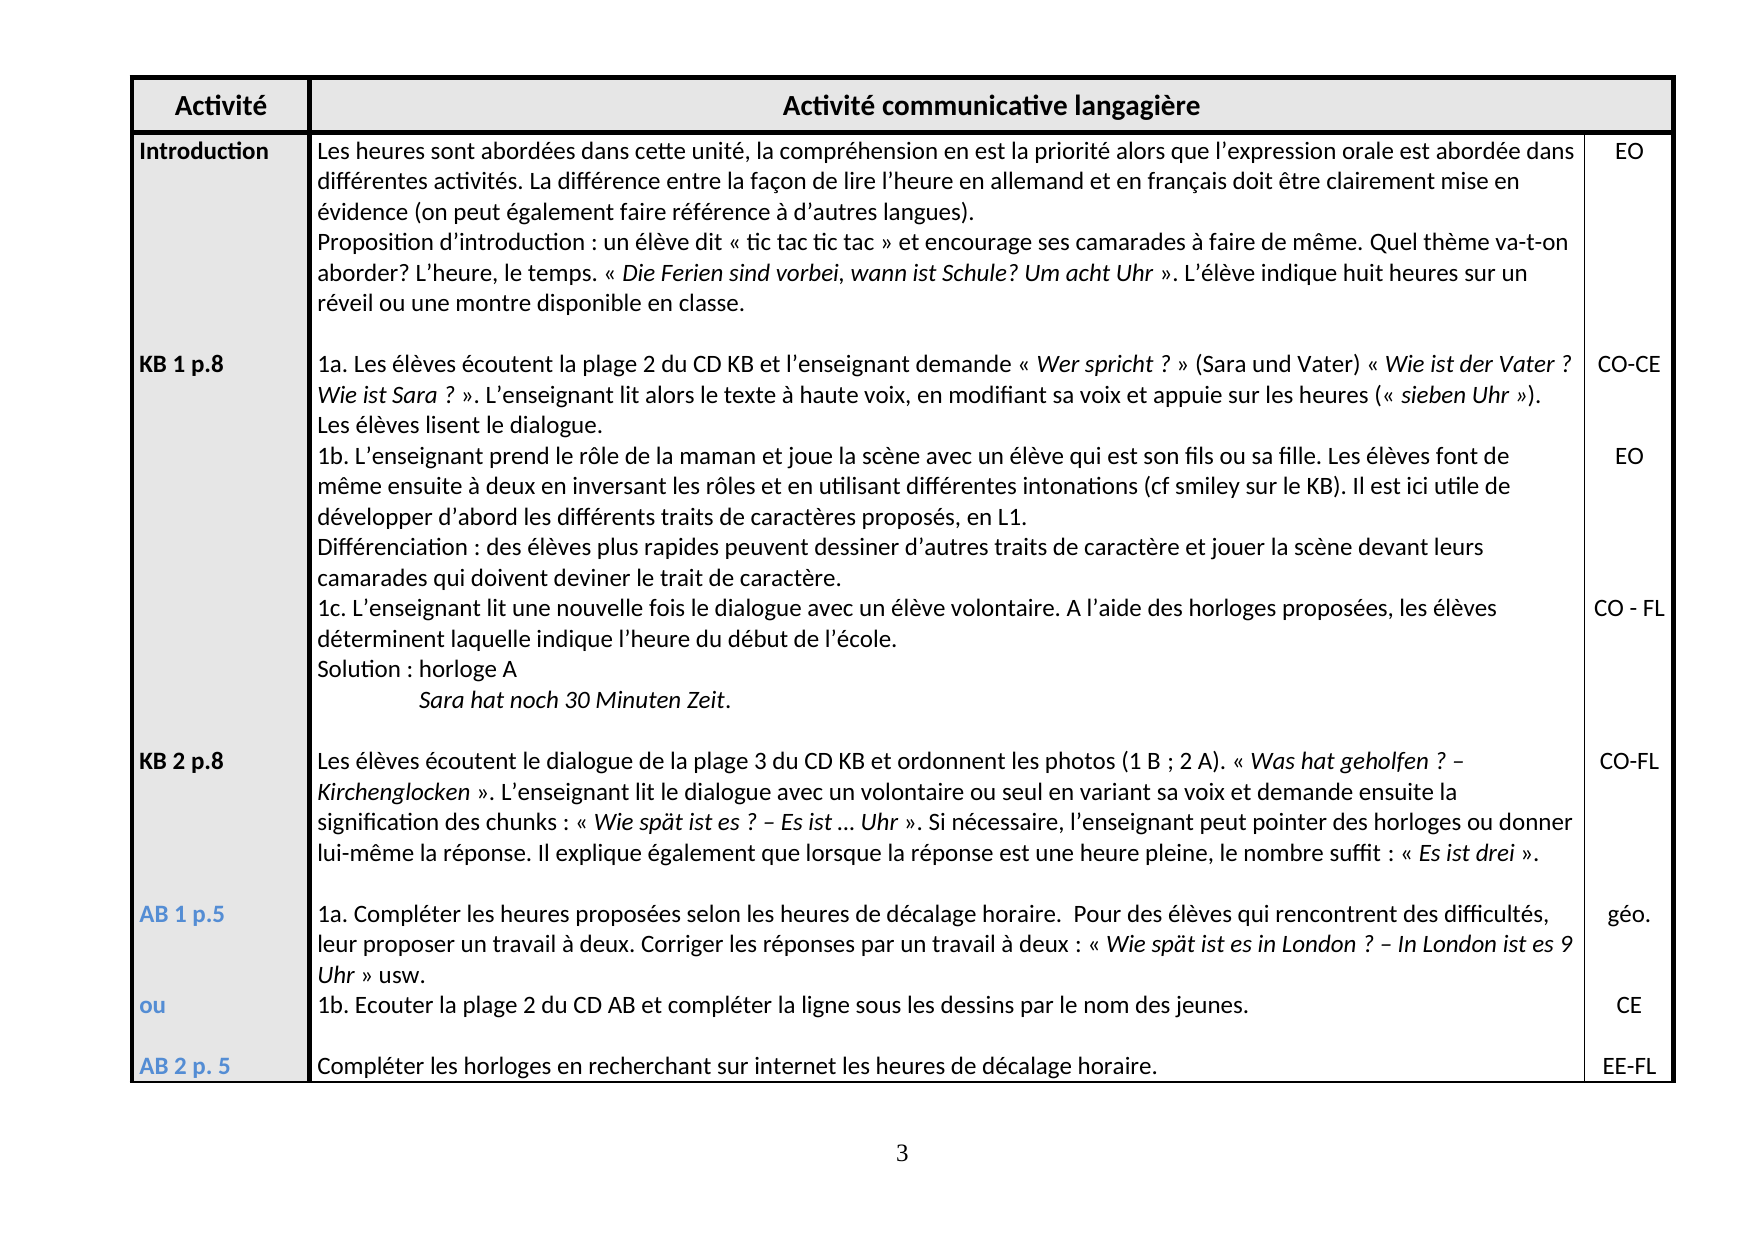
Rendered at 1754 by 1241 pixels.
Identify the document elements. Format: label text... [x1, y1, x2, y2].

table_cell Introduction KB 1 p.8 KB 2 p.8 AB 1 p.5 ou AB 2 p. 5 [134, 135, 307, 1081]
table_header Activité communicative langagière [312, 80, 1671, 130]
table_cell Les heures sont abordées dans cette unité, la compréhension en est la priorité alors que l’expression orale est abordée dans différentes activités. La différence entre la façon de lire l’heure en allemand et en français doit être clairement mise en évidence (on peut également faire référence à d’autres langues). Proposition d’introduction : un élève dit « tic tac tic tac » et encourage ses camarades à faire de même. Quel thème va-t-on aborder? L’heure, le temps. « Die Ferien sind vorbei, wann ist Schule? Um acht Uhr ». L’élève indique huit heures sur un réveil ou une montre disponible en classe. 1a. Les élèves écoutent la plage 2 du CD KB et l’enseignant demande « Wer spricht ? » (Sara und Vater) « Wie ist der Vater ? Wie ist Sara ? ». L’enseignant lit alors le texte à haute voix, en modifiant sa voix et appuie sur les heures (« sieben Uhr »). Les élèves lisent le dialogue. 1b. L’enseignant prend le rôle de la maman et joue la scène avec un élève qui est son fils ou sa fille. Les élèves font de même ensuite à deux en inversant les rôles et en utilisant différentes intonations (cf smiley sur le KB). Il est ici utile de développer d’abord les différents traits de caractères proposés, en L1. Différenciation : des élèves plus rapides peuvent dessiner d’autres traits de caractère et jouer la scène devant leurs camarades qui doivent deviner le trait de caractère. 1c. L’enseignant lit une nouvelle fois le dialogue avec un élève volontaire. A l’aide des horloges proposées, les élèves déterminent laquelle indique l’heure du début de l’école. Solution : horloge A Sara hat noch 30 Minuten Zeit. Les élèves écoutent le dialogue de la plage 3 du CD KB et ordonnent les photos (1 B ; 2 A). « Was hat geholfen ? – Kirchenglocken ». L’enseignant lit le dialogue avec un volontaire ou seul en variant sa voix et demande ensuite la signification des chunks : « Wie spät ist es ? – Es ist … Uhr ». Si nécessaire, l’enseignant peut pointer des horloges ou donner lui-même la réponse. Il explique également que lorsque la réponse est une heure pleine, le nombre suffit : « Es ist drei ». 1a. Compléter les heures proposées selon les heures de décalage horaire. Pour des élèves qui rencontrent des difficultés, leur proposer un travail à deux. Corriger les réponses par un travail à deux : « Wie spät ist es in London ? – In London ist es 9 Uhr » usw. 1b. Ecouter la plage 2 du CD AB et compléter la ligne sous les dessins par le nom des jeunes. Compléter les horloges en recherchant sur internet les heures de décalage horaire. [312, 135, 1584, 1081]
table_header Activité [134, 80, 307, 130]
table_cell EO CO-CE EO CO - FL CO-FL géo. CE EE-FL [1585, 135, 1671, 1081]
